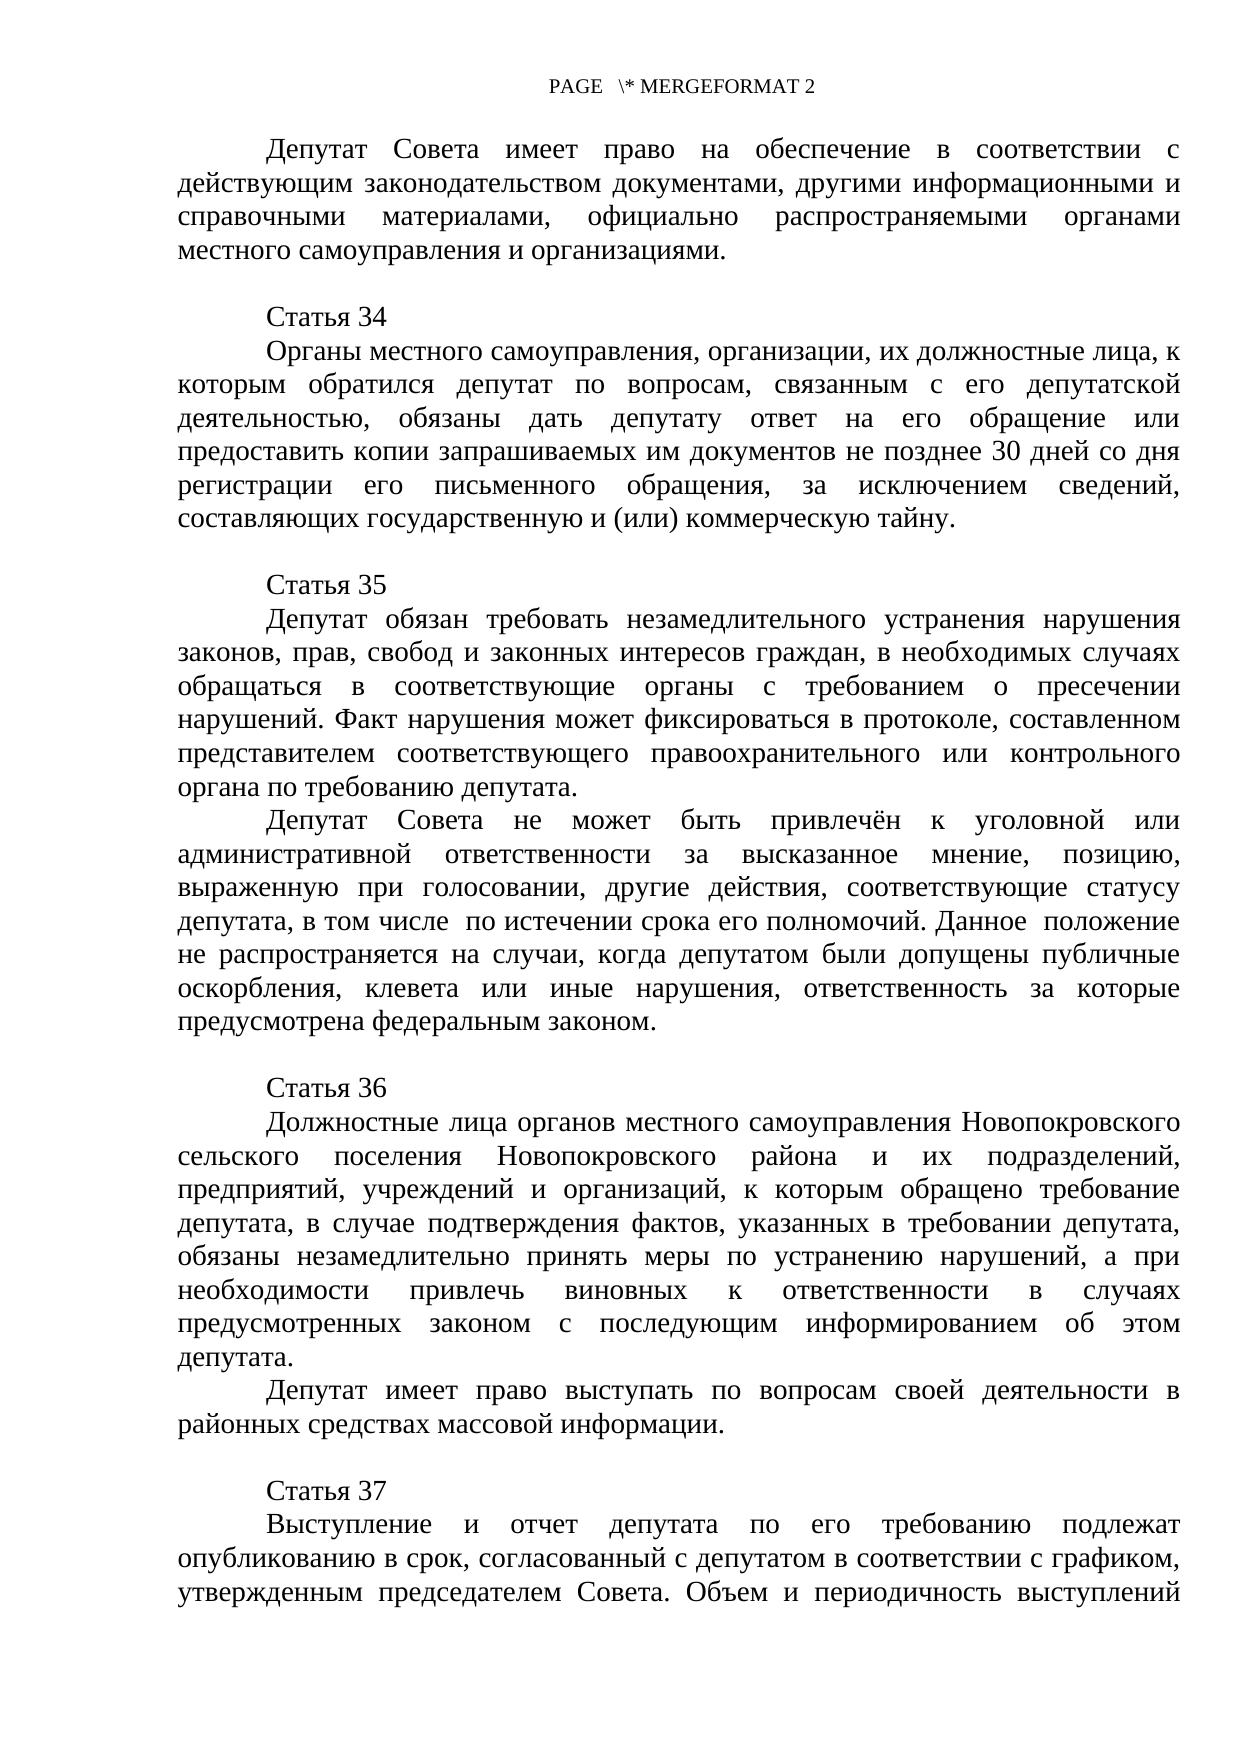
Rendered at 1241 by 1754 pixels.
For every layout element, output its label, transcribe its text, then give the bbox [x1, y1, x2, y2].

text Депутат Совета имеет право на обеспечение в соответствии с действующим законодательством документами, другими информационными и справочными материалами, официально распространяемыми органами местного самоуправления и организациями. [177, 131, 1181, 266]
text Депутат Совета не может быть привлечён к уголовной или административной ответственности за высказанное мнение, позицию, выраженную при голосовании, другие действия, соответствующие статусу депутата, в том числе по истечении срока его полномочий. Данное положение не распространяется на случаи, когда депутатом были допущены публичные оскорбления, клевета или иные нарушения, ответственность за которые предусмотрена федеральным законом. [177, 802, 1181, 1037]
text Органы местного самоуправления, организации, их должностные лица, к которым обратился депутат по вопросам, связанным с его депутатской деятельностью, обязаны дать депутату ответ на его обращение или предоставить копии запрашиваемых им документов не позднее 30 дней со дня регистрации его письменного обращения, за исключением сведений, составляющих государственную и (или) коммерческую тайну. [177, 333, 1181, 534]
text Депутат обязан требовать незамедлительного устранения нарушения законов, прав, свобод и законных интересов граждан, в необходимых случаях обращаться в соответствующие органы с требованием о пресечении нарушений. Факт нарушения может фиксироваться в протоколе, составленном представителем соответствующего правоохранительного или контрольного органа по требованию депутата. [177, 601, 1181, 802]
text Статья 36 [177, 1071, 1181, 1104]
text Должностные лица органов местного самоуправления Новопокровского сельского поселения Новопокровского района и их подразделений, предприятий, учреждений и организаций, к которым обращено требование депутата, в случае подтверждения фактов, указанных в требовании депутата, обязаны незамедлительно принять меры по устранению нарушений, а при необходимости привлечь виновных к ответственности в случаях предусмотренных законом с последующим информированием об этом депутата. [177, 1104, 1181, 1372]
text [177, 1507, 1181, 1607]
text Статья 37 [177, 1473, 1181, 1507]
text Депутат имеет право выступать по вопросам своей деятельности в районных средствах массовой информации. [177, 1372, 1181, 1439]
text Статья 34 [177, 299, 1181, 333]
text Статья 35 [177, 567, 1181, 601]
